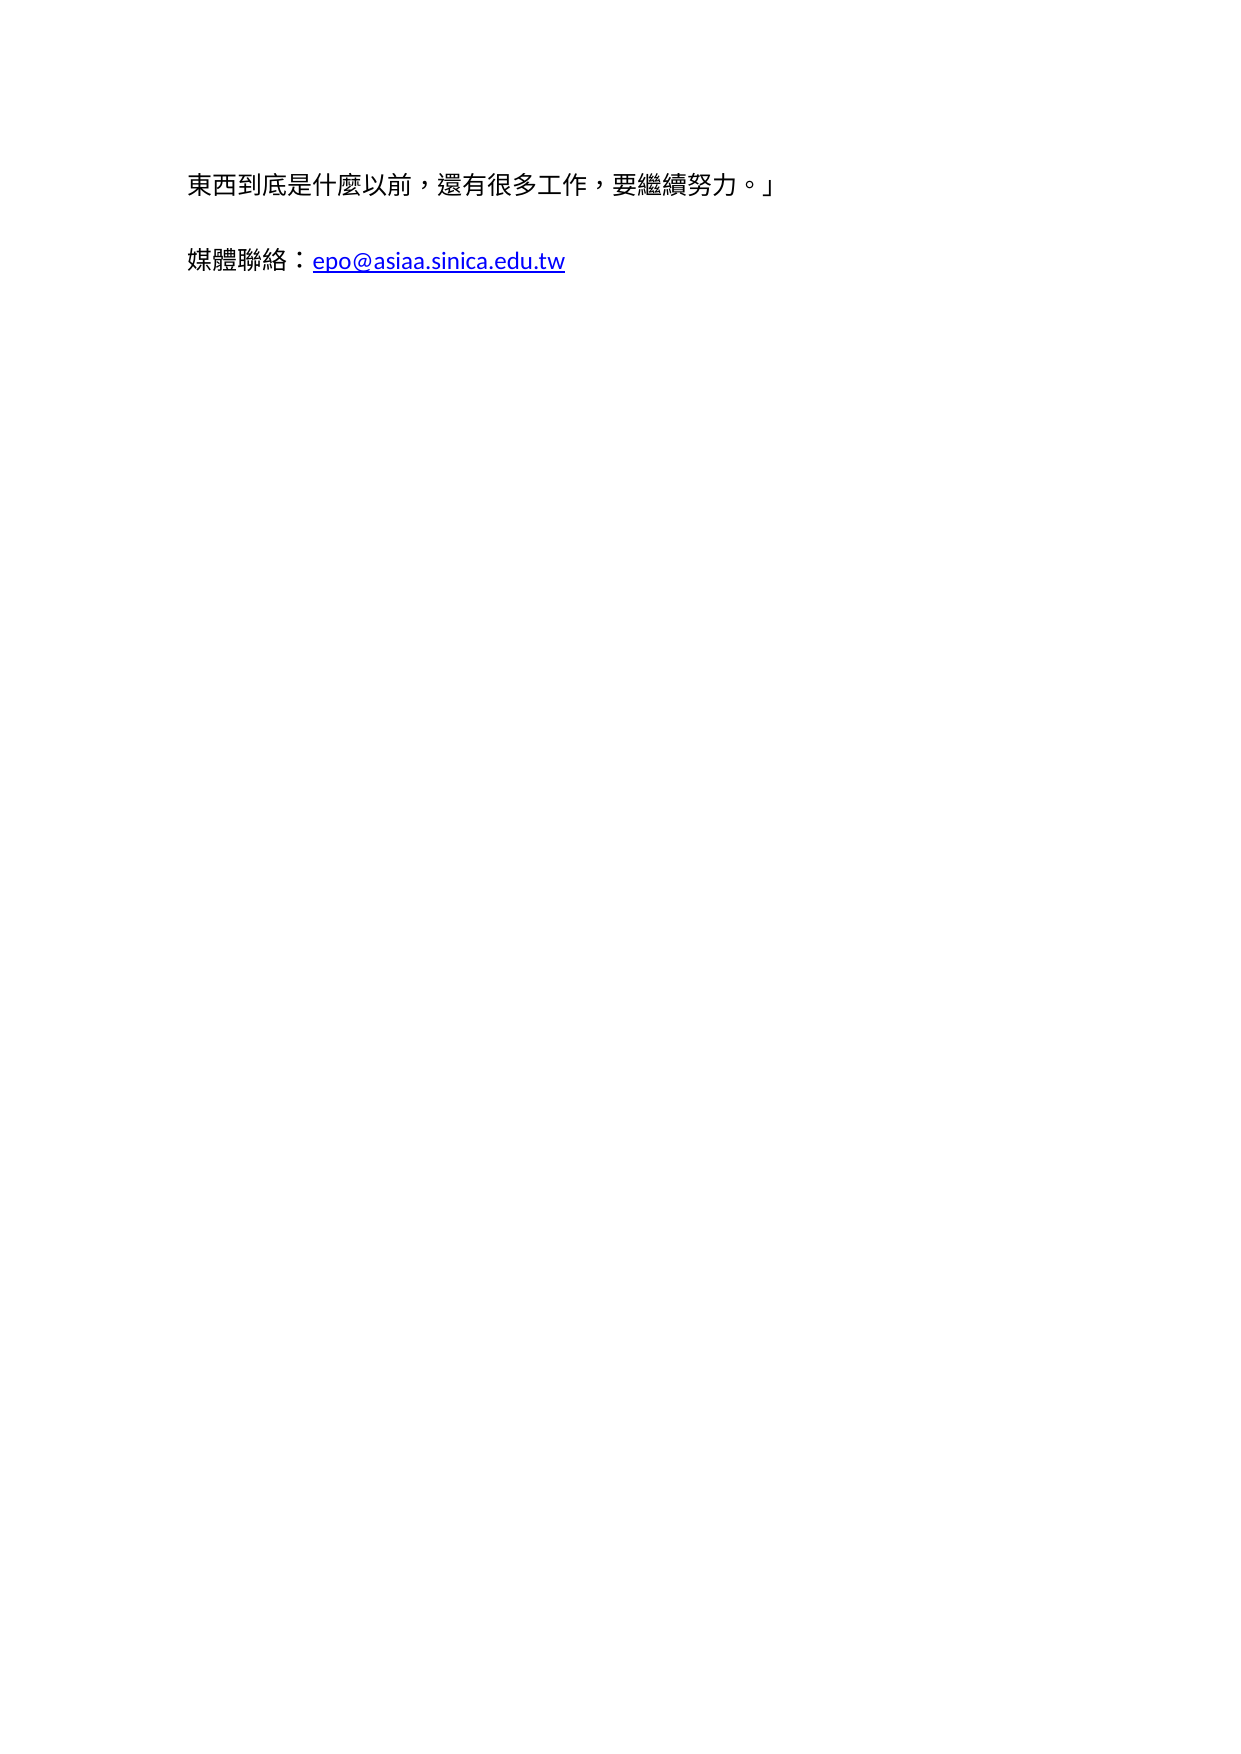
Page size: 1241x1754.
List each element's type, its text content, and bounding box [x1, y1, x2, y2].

text 媒體聯絡：epo@asiaa.sinica.edu.tw [187, 239, 1053, 277]
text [187, 164, 1053, 202]
